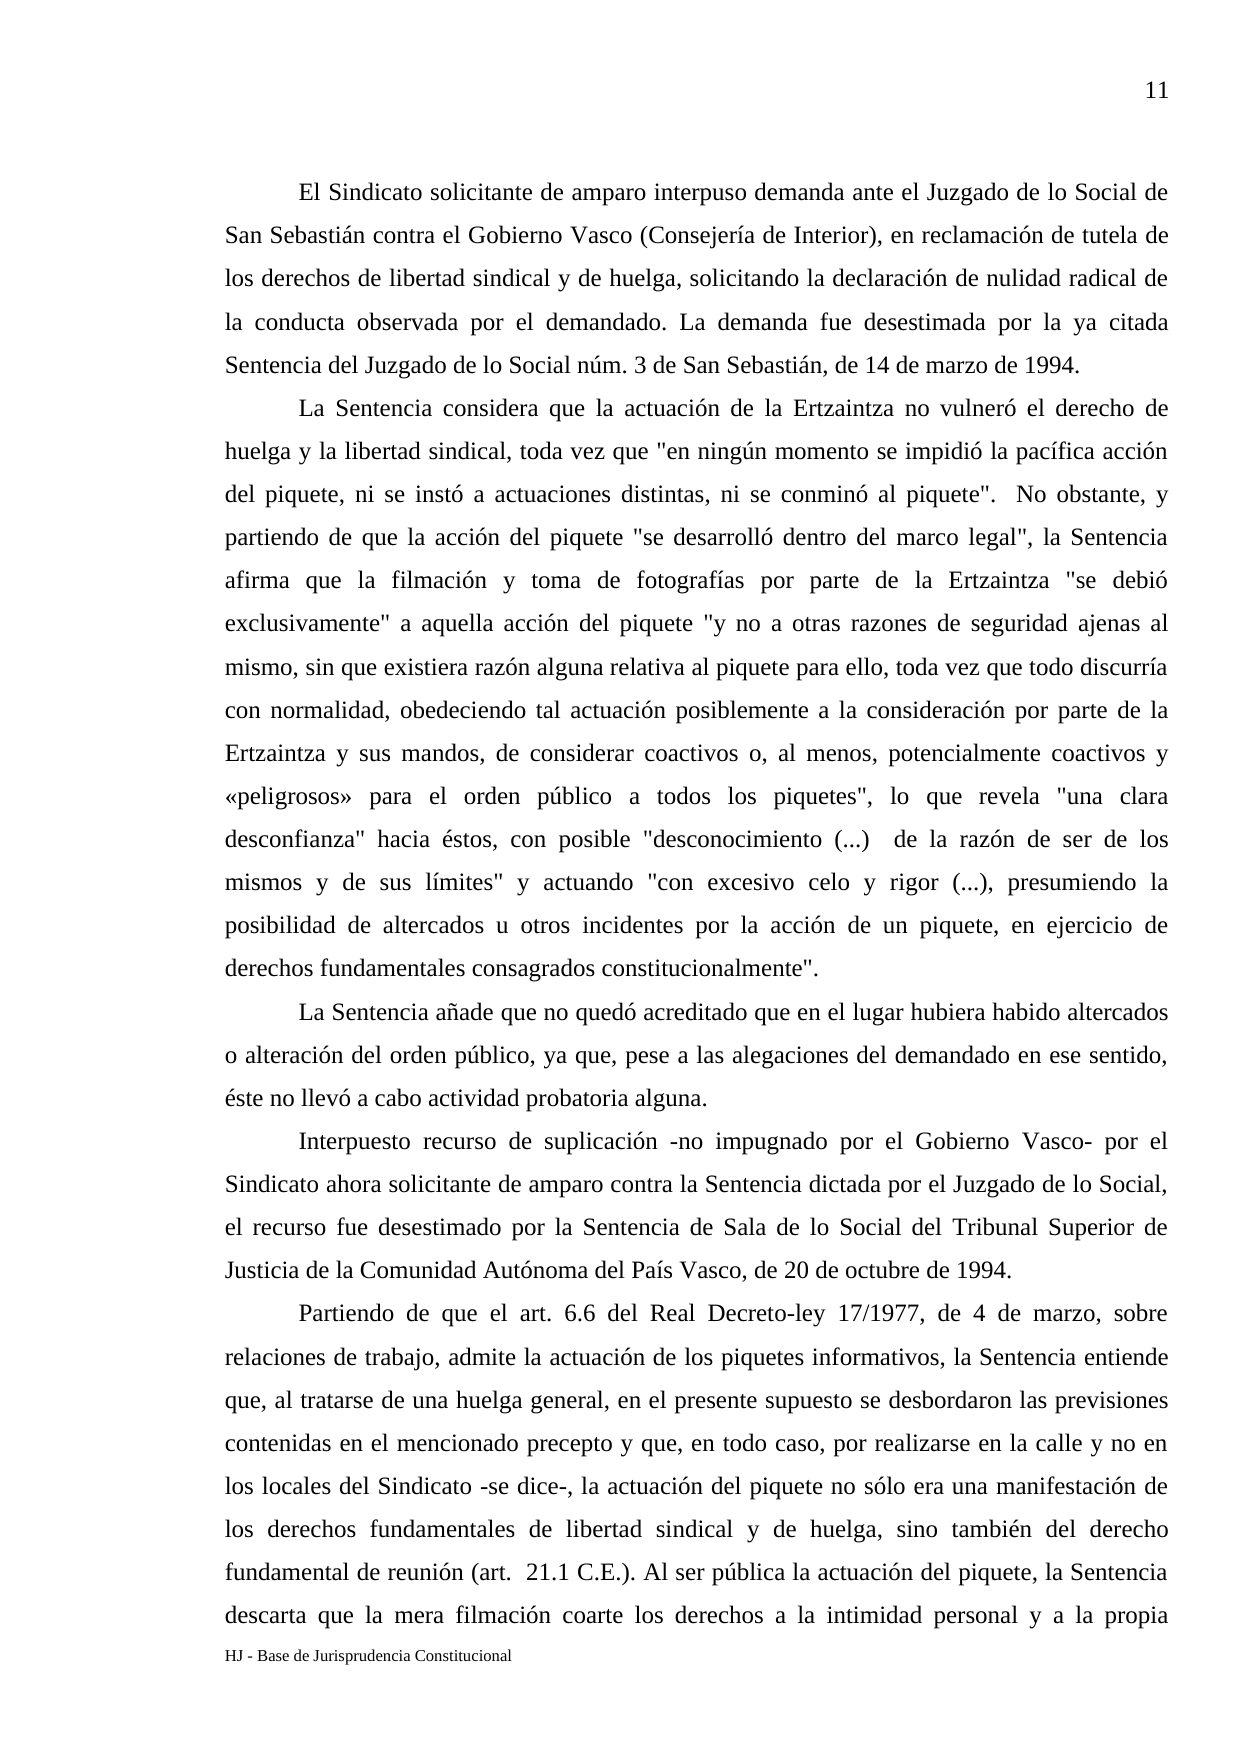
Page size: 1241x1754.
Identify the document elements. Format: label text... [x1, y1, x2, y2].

text Interpuesto recurso de suplicación -no impugnado por el Gobierno Vasco- por el Sindicato ahora solicitante de amparo contra la Sentencia dictada por el Juzgado de lo Social, el recurso fue desestimado por la Sentencia de Sala de lo Social del Tribunal Superior de Justicia de la Comunidad Autónoma del País Vasco, de 20 de octubre de 1994. [224, 1126, 1169, 1284]
text La Sentencia considera que la actuación de la Ertzaintza no vulneró el derecho de huelga y la libertad sindical, toda vez que "en ningún momento se impidió la pacífica acción del piquete, ni se instó a actuaciones distintas, ni se conminó al piquete". No obstante, y partiendo de que la acción del piquete "se desarrolló dentro del marco legal", la Sentencia afirma que la filmación y toma de fotografías por parte de la Ertzaintza "se debió exclusivamente" a aquella acción del piquete "y no a otras razones de seguridad ajenas al mismo, sin que existiera razón alguna relativa al piquete para ello, toda vez que todo discurría con normalidad, obedeciendo tal actuación posiblemente a la consideración por parte de la Ertzaintza y sus mandos, de considerar coactivos o, al menos, potencialmente coactivos y «peligrosos» para el orden público a todos los piquetes", lo que revela "una clara desconfianza" hacia éstos, con posible "desconocimiento (...) de la razón de ser de los mismos y de sus límites" y actuando "con excesivo celo y rigor (...), presumiendo la posibilidad de altercados u otros incidentes por la acción de un piquete, en ejercicio de derechos fundamentales consagrados constitucionalmente". [224, 393, 1169, 982]
text La Sentencia añade que no quedó acreditado que en el lugar hubiera habido altercados o alteración del orden público, ya que, pese a las alegaciones del demandado en ese sentido, éste no llevó a cabo actividad probatoria alguna. [224, 997, 1169, 1112]
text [224, 1298, 1169, 1629]
text El Sindicato solicitante de amparo interpuso demanda ante el Juzgado de lo Social de San Sebastián contra el Gobierno Vasco (Consejería de Interior), en reclamación de tutela de los derechos de libertad sindical y de huelga, solicitando la declaración de nulidad radical de la conducta observada por el demandado. La demanda fue desestimada por la ya citada Sentencia del Juzgado de lo Social núm. 3 de San Sebastián, de 14 de marzo de 1994. [224, 177, 1169, 378]
